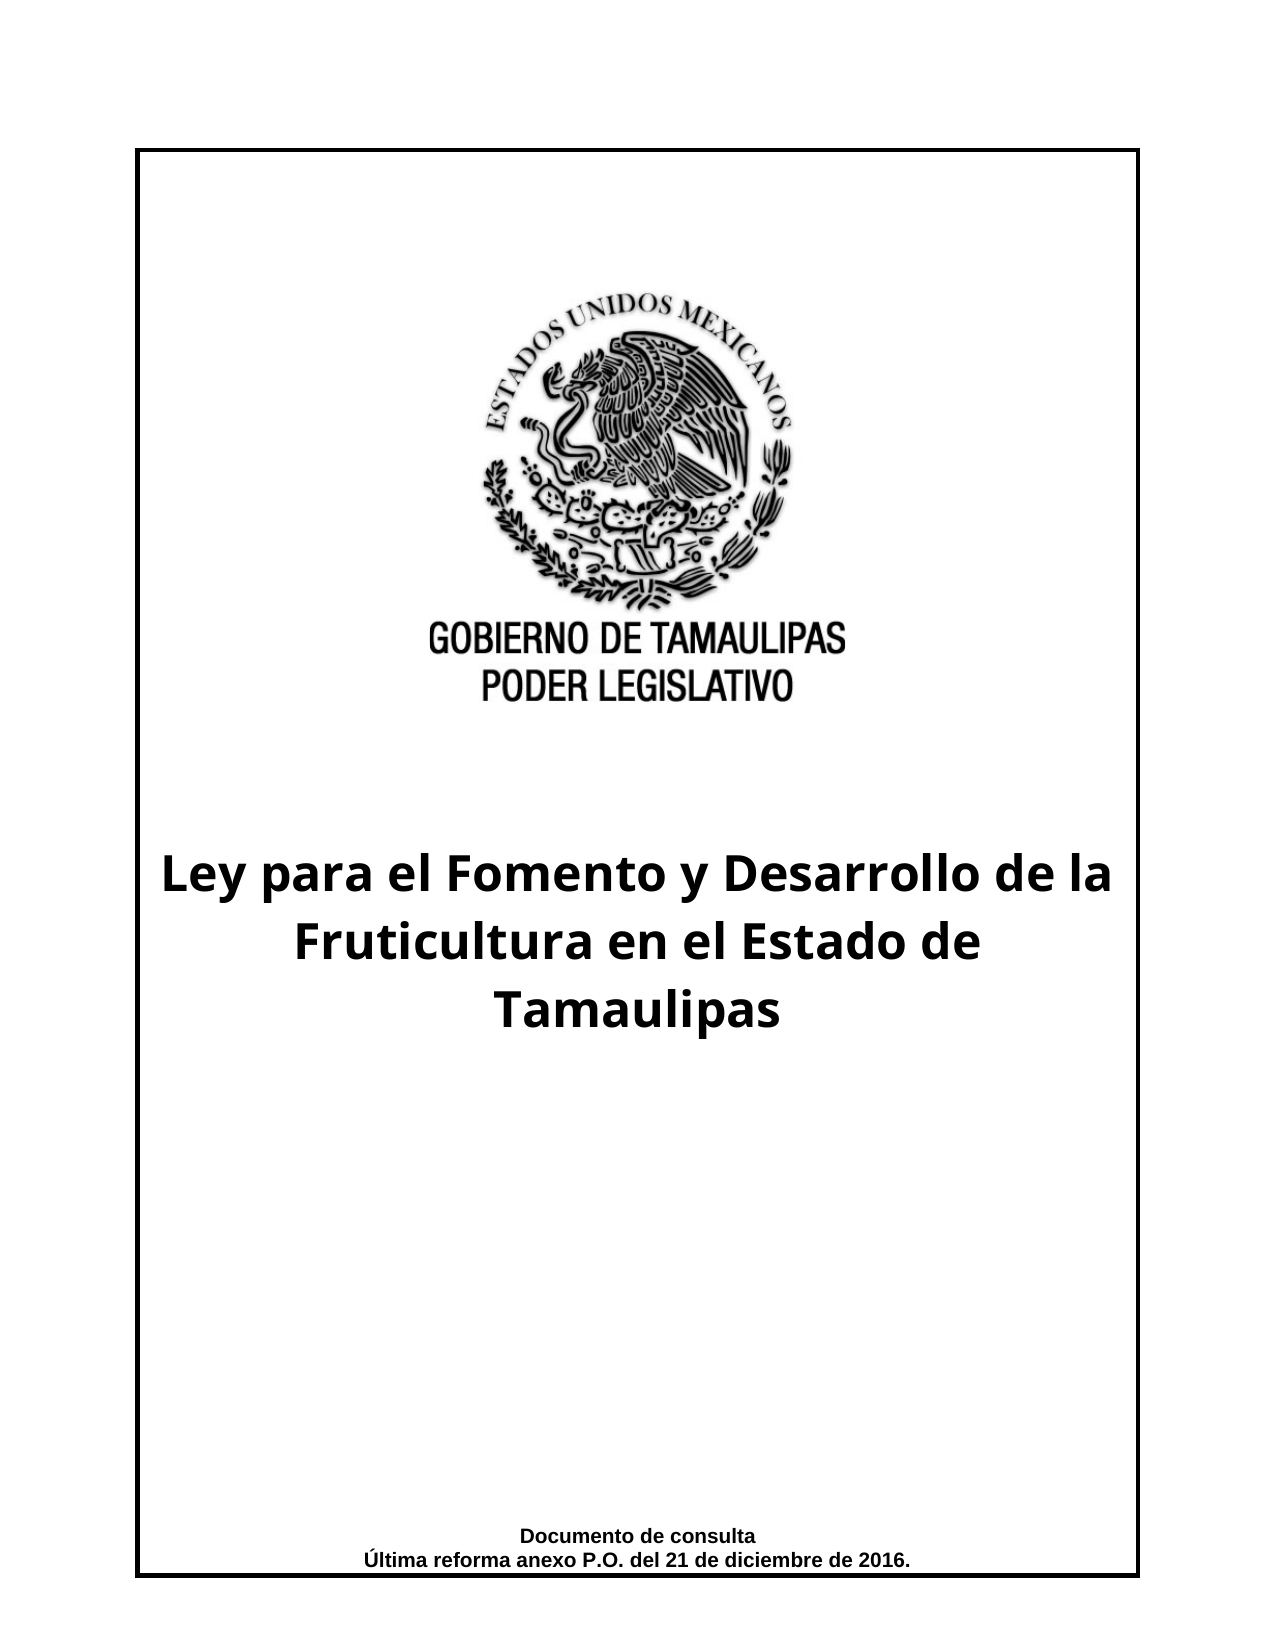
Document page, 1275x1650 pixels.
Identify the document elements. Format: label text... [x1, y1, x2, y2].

picture [429, 290, 846, 702]
text Ley para el Fomento y Desarrollo de en el Estado de Tamaulipas [148, 838, 1127, 1042]
text Última reforma anexo P.O. del 21 de diciembre de 2016. [140, 1541, 1136, 1573]
text Documento de consulta [148, 1523, 1127, 1541]
